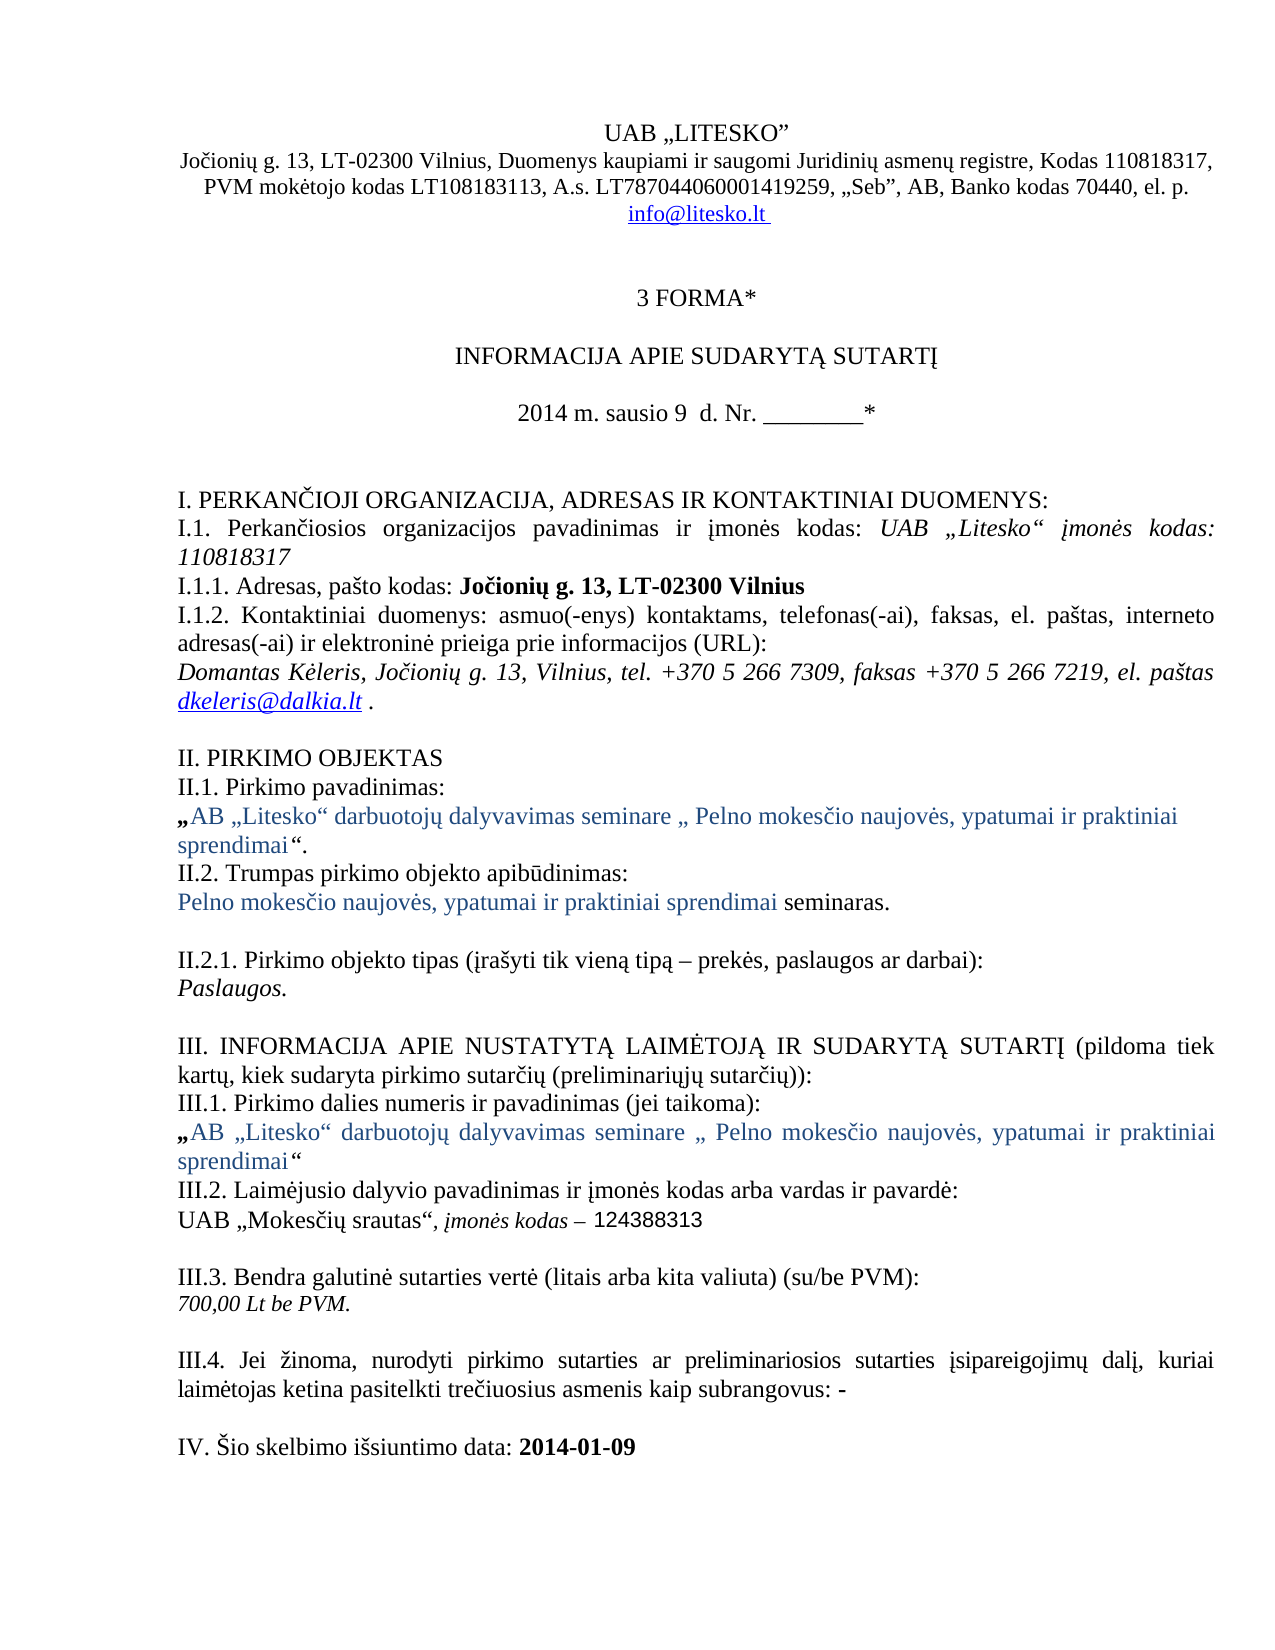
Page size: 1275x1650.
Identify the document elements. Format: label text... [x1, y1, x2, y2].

text „AB „Litesko“ darbuotojų dalyvavimas seminare „ Pelno mokesčio naujovės, ypatumai ir praktiniai sprendimai“ [177, 1117, 1216, 1175]
text III.1. Pirkimo dalies numeris ir pavadinimas (jei taikoma): [177, 1088, 1216, 1117]
text 2014 m. sausio 9 d. Nr. ________* [177, 398, 1216, 427]
table_header 124388313 [592, 1204, 709, 1235]
text IV. Šio skelbimo išsiuntimo data: 2014-01-09 [177, 1432, 1216, 1461]
text II. PIRKIMO OBEKTAS [177, 743, 1216, 772]
text Pelno mokesčio naujovės, ypatumai ir praktiniai sprendimai seminaras. [177, 887, 1216, 916]
text II.1. Pirkimo pavadinimas: [177, 772, 1216, 801]
text Paslaugos. [177, 973, 1216, 1002]
text Jočionių g. 13, LT-02300 Vilnius, Duomenys kaupiami ir saugomi Juridinių asmenų registre, Kodas 110818317, PVM mokėtojo kodas LT108183113, A.s. LT787044060001419259, „Seb”, AB, Banko kodas 70440, el. p. info@litesko.lt [177, 147, 1216, 226]
text UAB „LITESKO” [177, 118, 1216, 147]
text III.2. Laimėjusio dalyvio pavadinimas ir įmonės kodas arba vardas ir pavardė: [177, 1175, 1216, 1203]
text I.1. Perkančiosios organizacijos pavadinimas ir įmonės kodas: UAB „Litesko“ įmonės kodas: 110818317 [177, 513, 1216, 571]
text Domantas Kėleris, Jočionių g. 13, Vilnius, tel. +370 5 266 7309, faksas +370 5 266 7219, el. paštas dkeleris@dalkia.lt . [177, 657, 1216, 715]
text 3 FORMA* [177, 283, 1216, 312]
text III.4. Jei žinoma, nurodyti pirkimo sutarties ar preliminariosios sutarties įsipareigojimų dalį, kuriai laimėtojas ketina pasitelkti trečiuosius asmenis kaip subrangovus: - [177, 1346, 1216, 1403]
text III. INFORMACIJA APIE NUSTATYTĄ LAIMĖTOJĄ IR SUDARYTĄ SUTARTĮ (pildoma tiek kartų, kiek sudaryta pirkimo sutarčių (preliminariųjų sutarčių)): [177, 1031, 1216, 1088]
text I. PERKANČIOJI ORGANIZACIJA, ADRESAS IR KONTAKTINIAI DUOMENYS: [177, 485, 1216, 513]
text 700,00 Lt be PVM. [177, 1290, 1216, 1317]
text II.2. Trumpas pirkimo objekto apibūdinimas: [177, 858, 1216, 887]
table_header UAB „Mokesčių srautas“, įmonės kodas – [176, 1204, 592, 1235]
text I.1.1. Adresas, pašto kodas: Jočionių g. 13, LT-02300 Vilnius [177, 571, 1216, 600]
text III.3. Bendra galutinė sutarties vertė (litais arba kita valiuta) (su/be PVM): [177, 1262, 1216, 1290]
text INFORMACIJA APIE SUDARYTĄ SUTARTĮ [177, 341, 1216, 370]
text I.1.2. Kontaktiniai duomenys: asmuo(-enys) kontaktams, telefonas(-ai), faksas, el. paštas, interneto adresas(-ai) ir elektroninė prieiga prie informacijos (URL): [177, 600, 1216, 657]
text II.2.1. Pirkimo objekto tipas (įrašyti tik vieną tipą – prekės, paslaugos ar darbai): [177, 945, 1216, 973]
text „AB „Litesko“ darbuotojų dalyvavimas seminare „ Pelno mokesčio naujovės, ypatumai ir praktiniai sprendimai“. [177, 801, 1216, 858]
